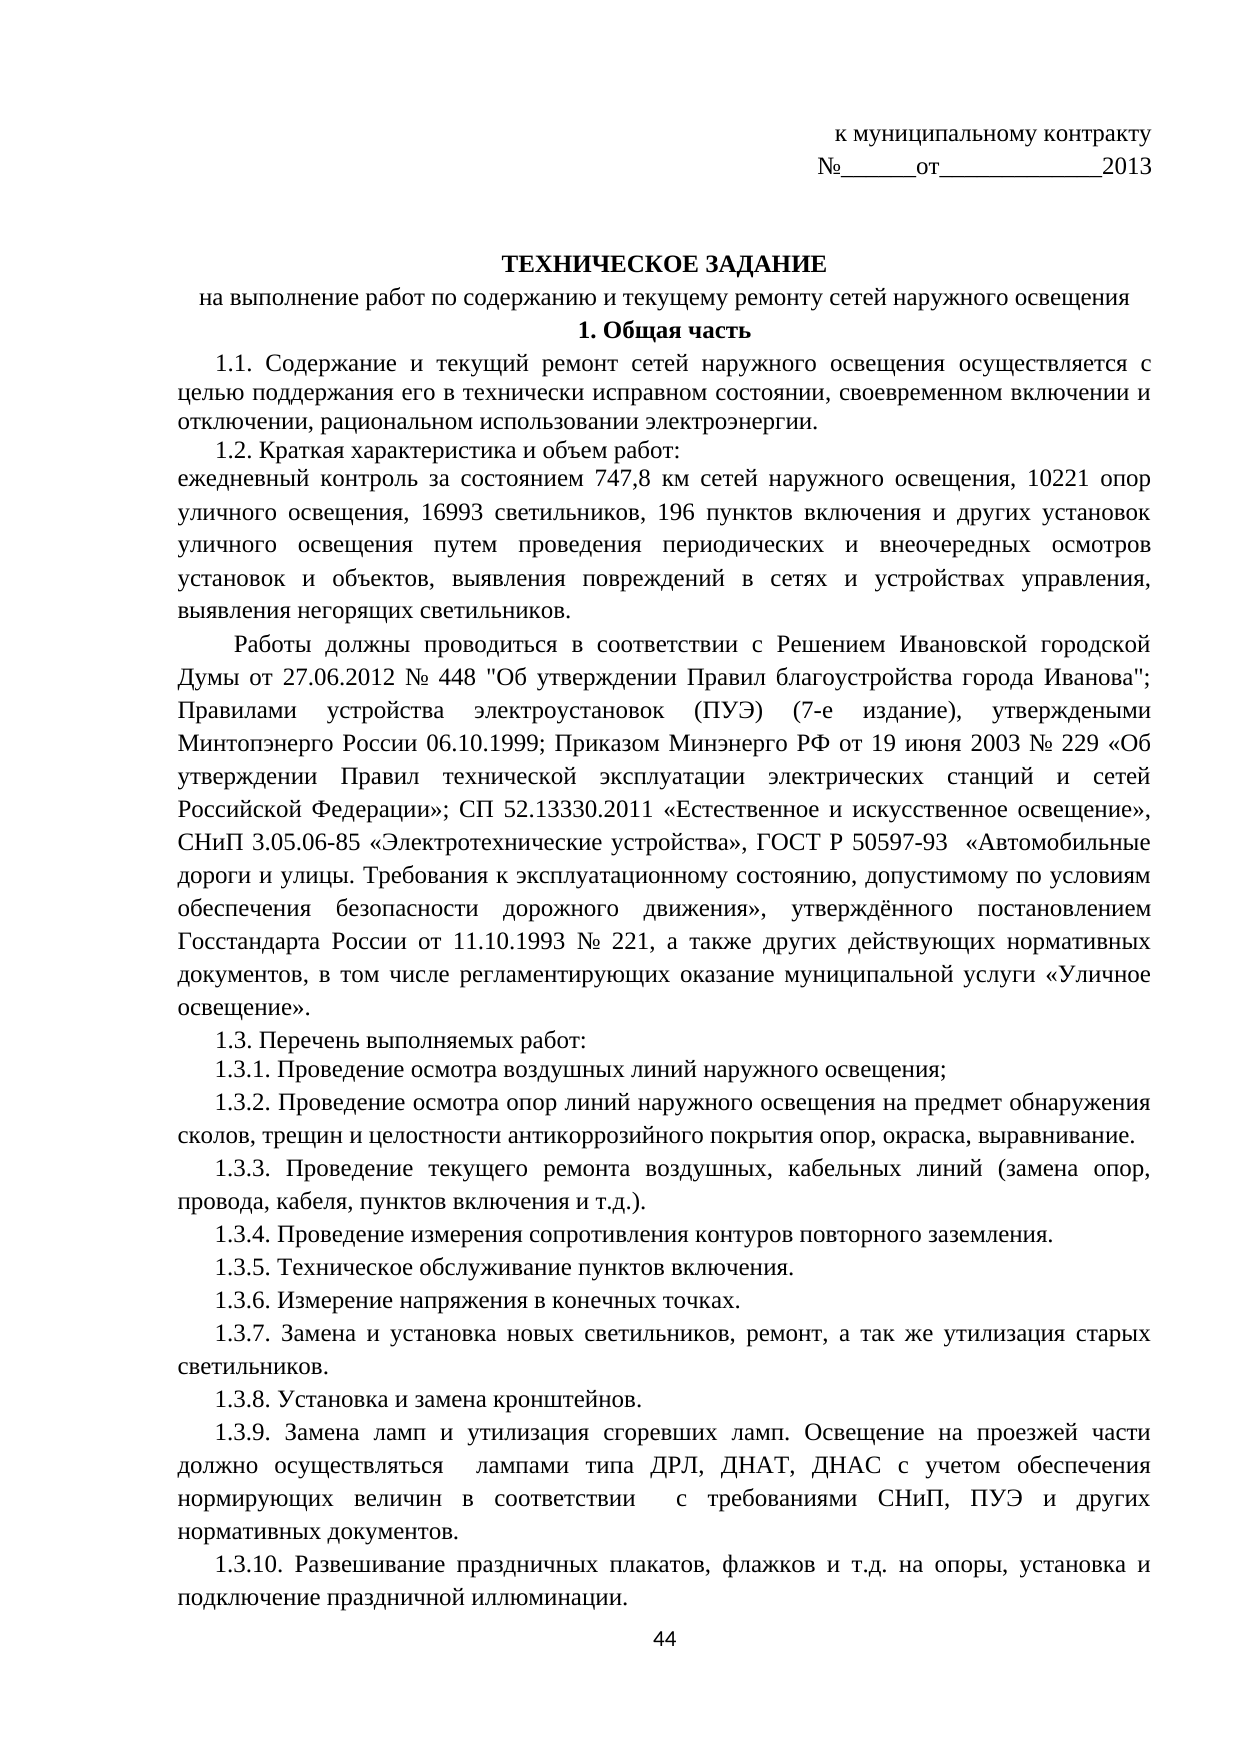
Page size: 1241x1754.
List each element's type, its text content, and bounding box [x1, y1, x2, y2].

text ежедневный контроль за состоянием сетей наружного освещения, 10221 опор уличного освещения, 16993 светильников, 196 пунктов включения и других установок уличного освещения путем проведения периодических и внеочередных осмотров установок и объектов, выявления повреждений в сетях и устройствах управления, выявления негорящих светильников. [177, 463, 1152, 624]
text 1. Общая часть [177, 316, 1152, 344]
text к муниципальному контракту [177, 118, 1152, 147]
text 1.3.2. Проведение осмотра опор линий наружного освещения на предмет обнаружения сколов, трещин и целостности антикоррозийного покрытия опор, окраска, выравнивание. [177, 1087, 1152, 1148]
text 1.3. Перечень выполняемых работ: [177, 1025, 1152, 1054]
text 1.3.8. Установка и замена кронштейнов. [177, 1384, 1152, 1413]
text ТЕХНИЧЕСКОЕ ЗАДАНИЕ [177, 249, 1152, 278]
text на выполнение работ по содержанию и текущему ремонту сетей наружного освещения [177, 282, 1152, 311]
text 1.3.1. Проведение осмотра воздушных линий наружного освещения; [177, 1054, 1152, 1082]
text 1.3.9. Замена ламп и утилизация сгоревших ламп. Освещение на проезжей части должно осуществляться лампами типа ДРЛ, ДНАТ, ДНАС с учетом обеспечения нормирующих величин в соответствии с требованиями СНиП, ПУЭ и других нормативных документов. [177, 1417, 1152, 1545]
text 1.3.3. Проведение текущего ремонта воздушных, кабельных линий (замена опор, провода, кабеля, пунктов включения и т.д.). [177, 1153, 1152, 1214]
text 1.3.6. Измерение напряжения в конечных точках. [177, 1285, 1152, 1313]
text 1.2. Краткая характеристика и объем работ: [177, 435, 1152, 463]
text Работы должны проводиться в соответствии с Решением Ивановской городской Думы от 27.06.2012 № 448 "Об утверждении Правил благоустройства города Иванова"; Правилами устройства электроустановок (ПУЭ) (7-е издание), утверждеными Минтопэнерго России 06.10.1999; Приказом Минэнерго РФ от 19 июня 2003 № 229 «Об утверждении Правил технической эксплуатации электрических станций и сетей Российской Федерации»; СП 52.13330.2011 «Естественное и искусственное освещение», СНиП 3.05.06-85 «Электротехнические устройства», ГОСТ Р 50597-93 «Автомобильные дороги и улицы. Требования к эксплуатационному состоянию, допустимому по условиям обеспечения безопасности дорожного движения», утверждённого постановлением Госстандарта России от 11.10.1993 № 221, а также других действующих нормативных документов, в том числе регламентирующих оказание муниципальной услуги «Уличное освещение». [177, 629, 1152, 1021]
text 1.3.5. Техническое обслуживание пунктов включения. [177, 1252, 1152, 1281]
text №______от_____________2013 [177, 151, 1152, 180]
text 1.3.7. Замена и установка новых светильников, ремонт, а так же утилизация старых светильников. [177, 1318, 1152, 1379]
text 1.3.10. Развешивание праздничных плакатов, флажков и т.д. на опоры, установка и подключение праздничной иллюминации. [177, 1549, 1152, 1611]
text 1.3.4. Проведение измерения сопротивления контуров повторного заземления. [177, 1219, 1152, 1247]
text 1.1. Содержание и текущий ремонт сетей наружного освещения осуществляется с целью поддержания его в технически исправном состоянии, своевременном включении и отключении, рациональном использовании электроэнергии. [177, 348, 1152, 435]
